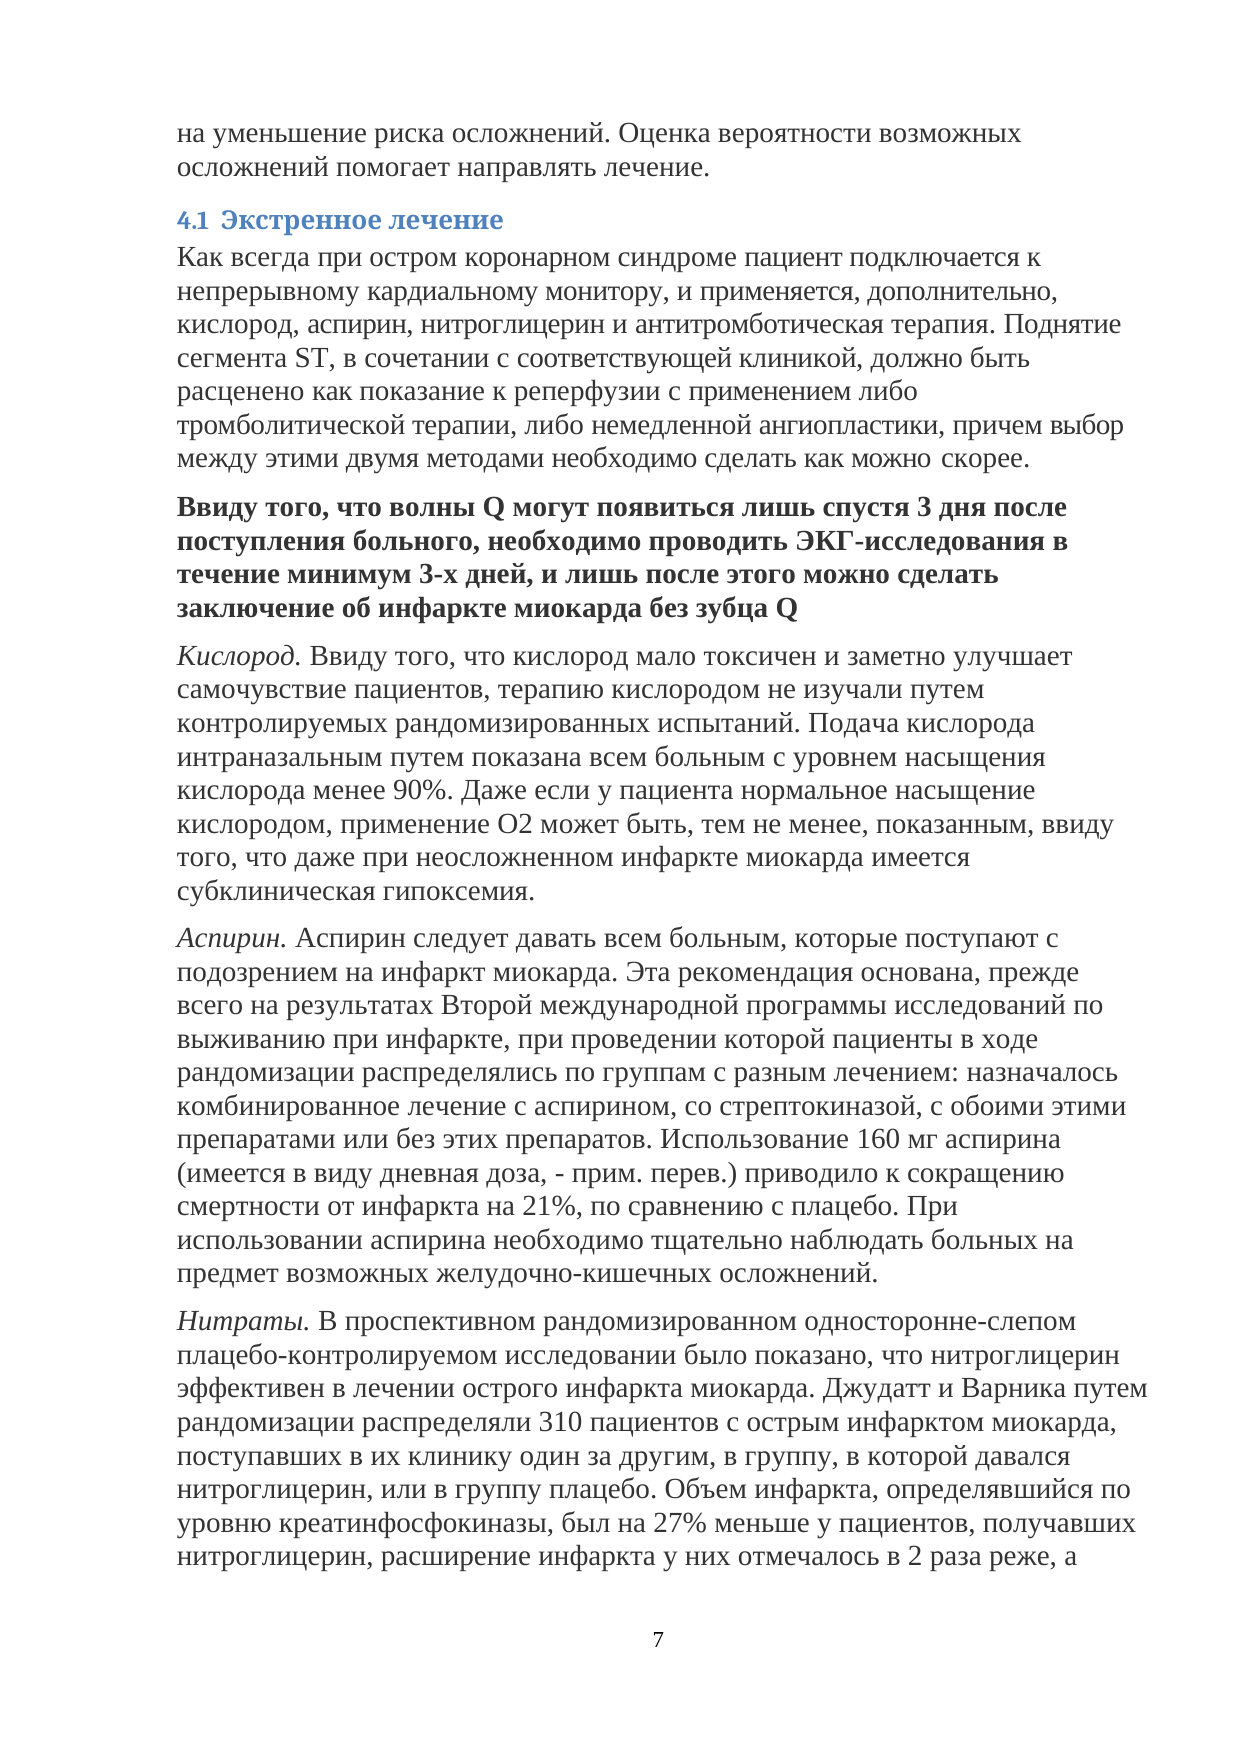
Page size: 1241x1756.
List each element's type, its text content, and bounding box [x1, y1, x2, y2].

list Экстренное лечение [177, 206, 1176, 236]
text Как всегда при остром коронарном синдроме пациент подключается к непрерывному кардиальному монитору, и применяется, дополнительно, кислород, аспирин, нитроглицерин и антитромботическая терапия. Поднятие сегмента ST, в сочетании с соответствующей клиникой, должно быть расценено как показание к реперфузии с применением либо тромболитической терапии, либо немедленной ангиопластики, причем выбор между этими двумя методами необходимо сделать как можно скорее. [177, 239, 1141, 474]
text Ввиду того, что волны Q могут появиться лишь спустя 3 дня после поступления больного, необходимо проводить ЭКГ-исследования в течение минимум 3-х дней, и лишь после этого можно сделать заключение об инфаркте миокарда без зубца Q [177, 489, 1141, 623]
text Аспирин. Аспирин следует давать всем больным, которые поступают с подозрением на инфаркт миокарда. Эта рекомендация основана, прежде всего на результатах Второй международной программы исследований по выживанию при инфаркте, при проведении которой пациенты в ходе рандомизации распределялись по группам с разным лечением: назначалось комбинированное лечение с аспирином, со стрептокиназой, с обоими этими препаратами или без этих препаратов. Использование 160 мг аспирина [177, 920, 1128, 1155]
text Кислород. Ввиду того, что кислород мало токсичен и заметно улучшает самочувствие пациентов, терапию кислородом не изучали путем контролируемых рандомизированных испытаний. Подача кислорода интраназальным путем показана всем больным с уровнем насыщения кислорода менее 90%. Даже если у пациента нормальное насыщение кислородом, применение О2 может быть, тем не менее, показанным, ввиду того, что даже при неосложненном инфаркте миокарда имеется субклиническая гипоксемия. [177, 638, 1116, 906]
text Нитраты. В проспективном рандомизированном односторонне-слепом плацебо-контролируемом исследовании было показано, что нитроглицерин эффективен в лечении острого инфаркта миокарда. Джудатт и Варника путем рандомизации распределяли 310 пациентов с острым инфарктом миокарда, поступавших в их клинику один за другим, в группу, в которой давался нитроглицерин, или в группу плацебо. Объем инфаркта, определявшийся по уровню креатинфосфокиназы, был на 27% меньше у пациентов, получавших нитроглицерин, расширение инфаркта у них отмечалось в 2 раза реже, а [177, 1303, 1152, 1572]
text (имеется в виду дневная доза, - прим. перев.) приводило к сокращению смертности от инфаркта на 21%, по сравнению с плацебо. При использовании аспирина необходимо тщательно наблюдать больных на предмет возможных желудочно-кишечных осложнений. [177, 1155, 1076, 1289]
text на уменьшение риска осложнений. Оценка вероятности возможных осложнений помогает направлять лечение. [177, 117, 1141, 182]
